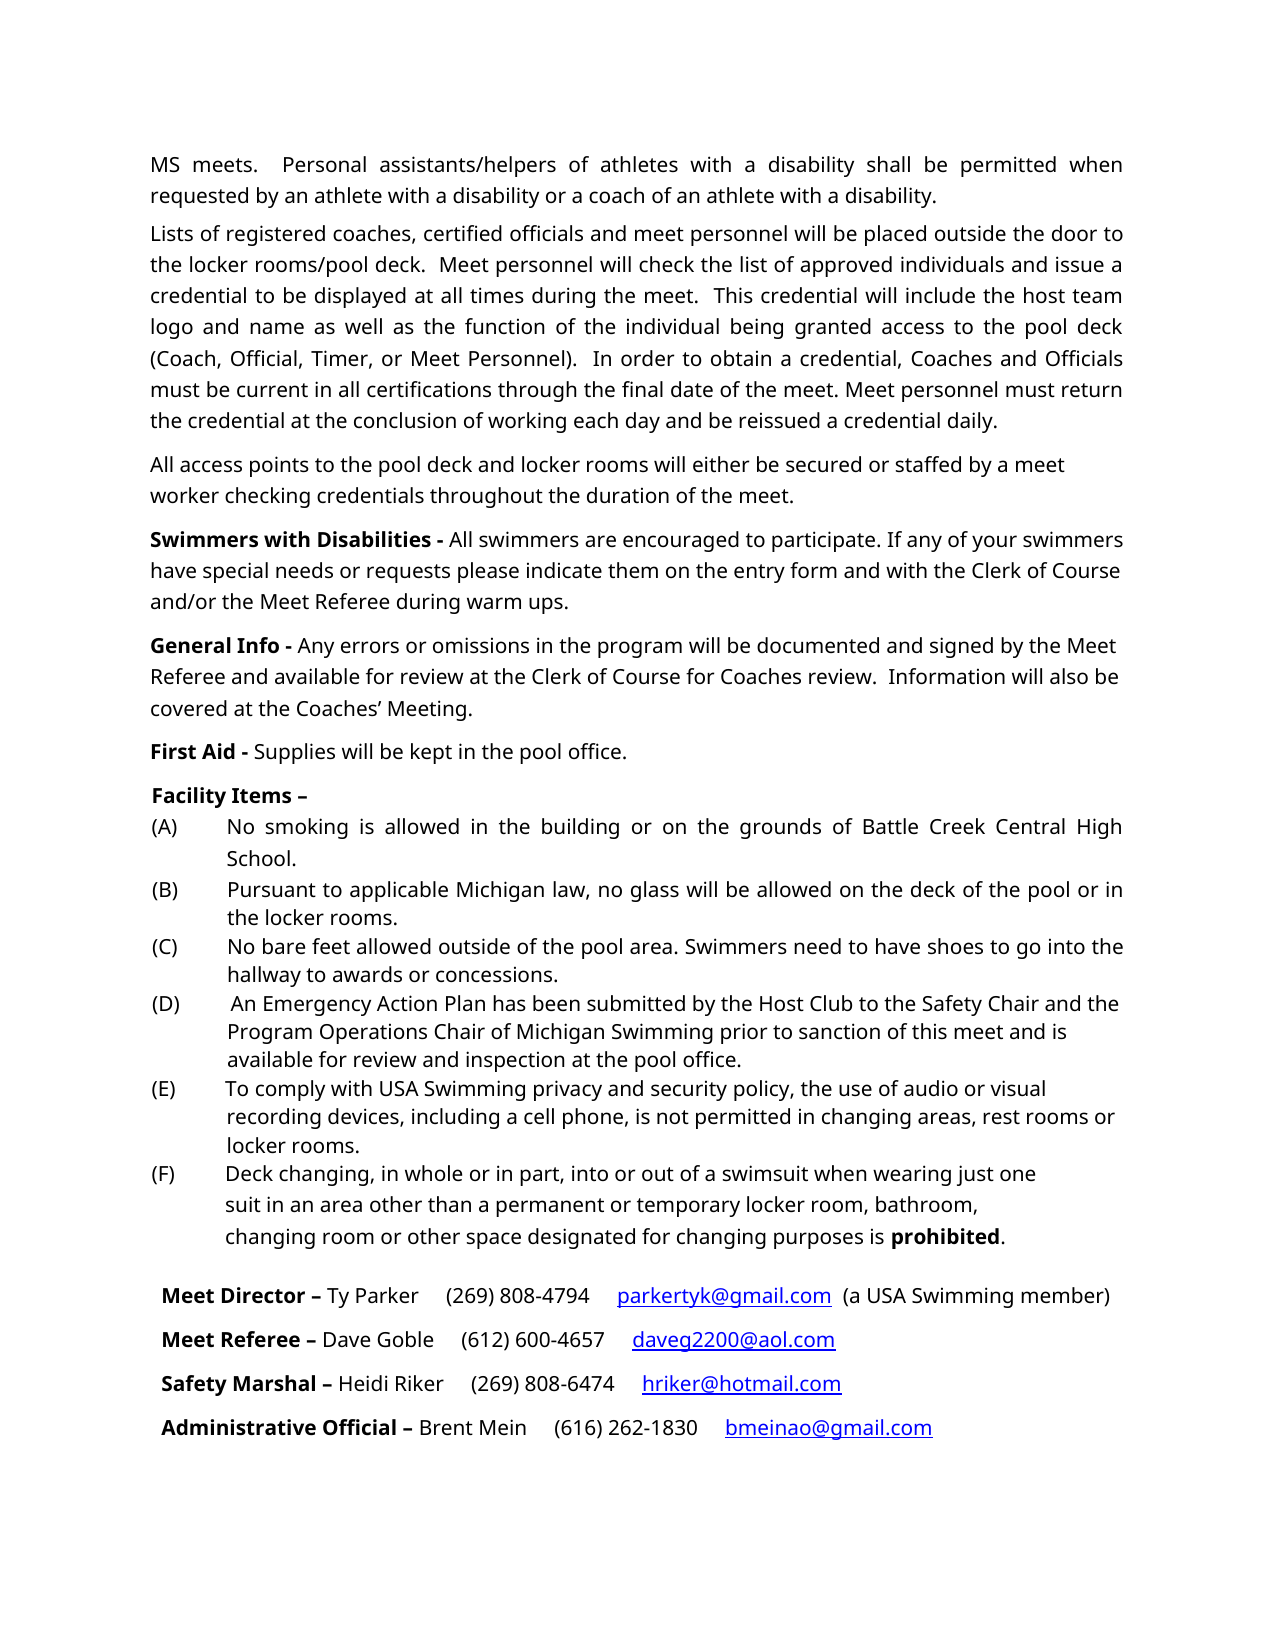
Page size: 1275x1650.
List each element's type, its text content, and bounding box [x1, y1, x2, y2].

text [150, 150, 1125, 210]
text (F) Deck changing, in whole or in part, into or out of a swimsuit when wearing just one [151, 1159, 1125, 1188]
text (A) No smoking is allowed in the building or on the grounds of Battle Creek Central High School. [151, 812, 1125, 872]
text Lists of registered coaches, certified officials and meet personnel will be placed outside the door to the locker rooms/pool deck. Meet personnel will check the list of approved individuals and issue a credential to be displayed at all times during the meet. This credential will include the host team logo and name as well as the function of the individual being granted access to the pool deck (Coach, Official, Timer, or Meet Personnel). In order to obtain a credential, Coaches and Officials must be current in all certifications through the final date of the meet. Meet personnel must return the credential at the conclusion of working each day and be reissued a credential daily. [150, 219, 1125, 435]
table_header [150, 1282, 1144, 1500]
text (C) No bare feet allowed outside of the pool area. Swimmers need to have shoes to go into the hallway to awards or concessions. [152, 932, 1125, 989]
text (B) Pursuant to applicable Michigan law, no glass will be allowed on the deck of the pool or in the locker rooms. [152, 875, 1125, 932]
text changing room or other space designated for changing purposes is prohibited. [151, 1222, 1125, 1250]
text Facility Items – [151, 781, 1125, 810]
text Swimmers with Disabilities - All swimmers are encouraged to participate. If any of your swimmers have special needs or requests please indicate them on the entry form and with the Clerk of Course and/or the Meet Referee during warm ups. [150, 525, 1136, 616]
text All access points to the pool deck and locker rooms will either be secured or staffed by a meet worker checking credentials throughout the duration of the meet. [150, 450, 1136, 510]
text First Aid - Supplies will be kept in the pool office. [150, 737, 1136, 766]
text General Info - Any errors or omissions in the program will be documented and signed by the Meet Referee and available for review at the Clerk of Course for Coaches review. Information will also be covered at the Coaches’ Meeting. [150, 631, 1136, 722]
text (E) To comply with USA Swimming privacy and security policy, the use of audio or visual recording devices, including a cell phone, is not permitted in changing areas, rest rooms or locker rooms. [151, 1074, 1125, 1159]
text (D) An Emergency Action Plan has been submitted by the Host Club to the Safety Chair and the Program Operations Chair of Michigan Swimming prior to sanction of this meet and is available for review and inspection at the pool office. [152, 989, 1125, 1074]
text suit in an area other than a permanent or temporary locker room, bathroom, [151, 1191, 1125, 1219]
